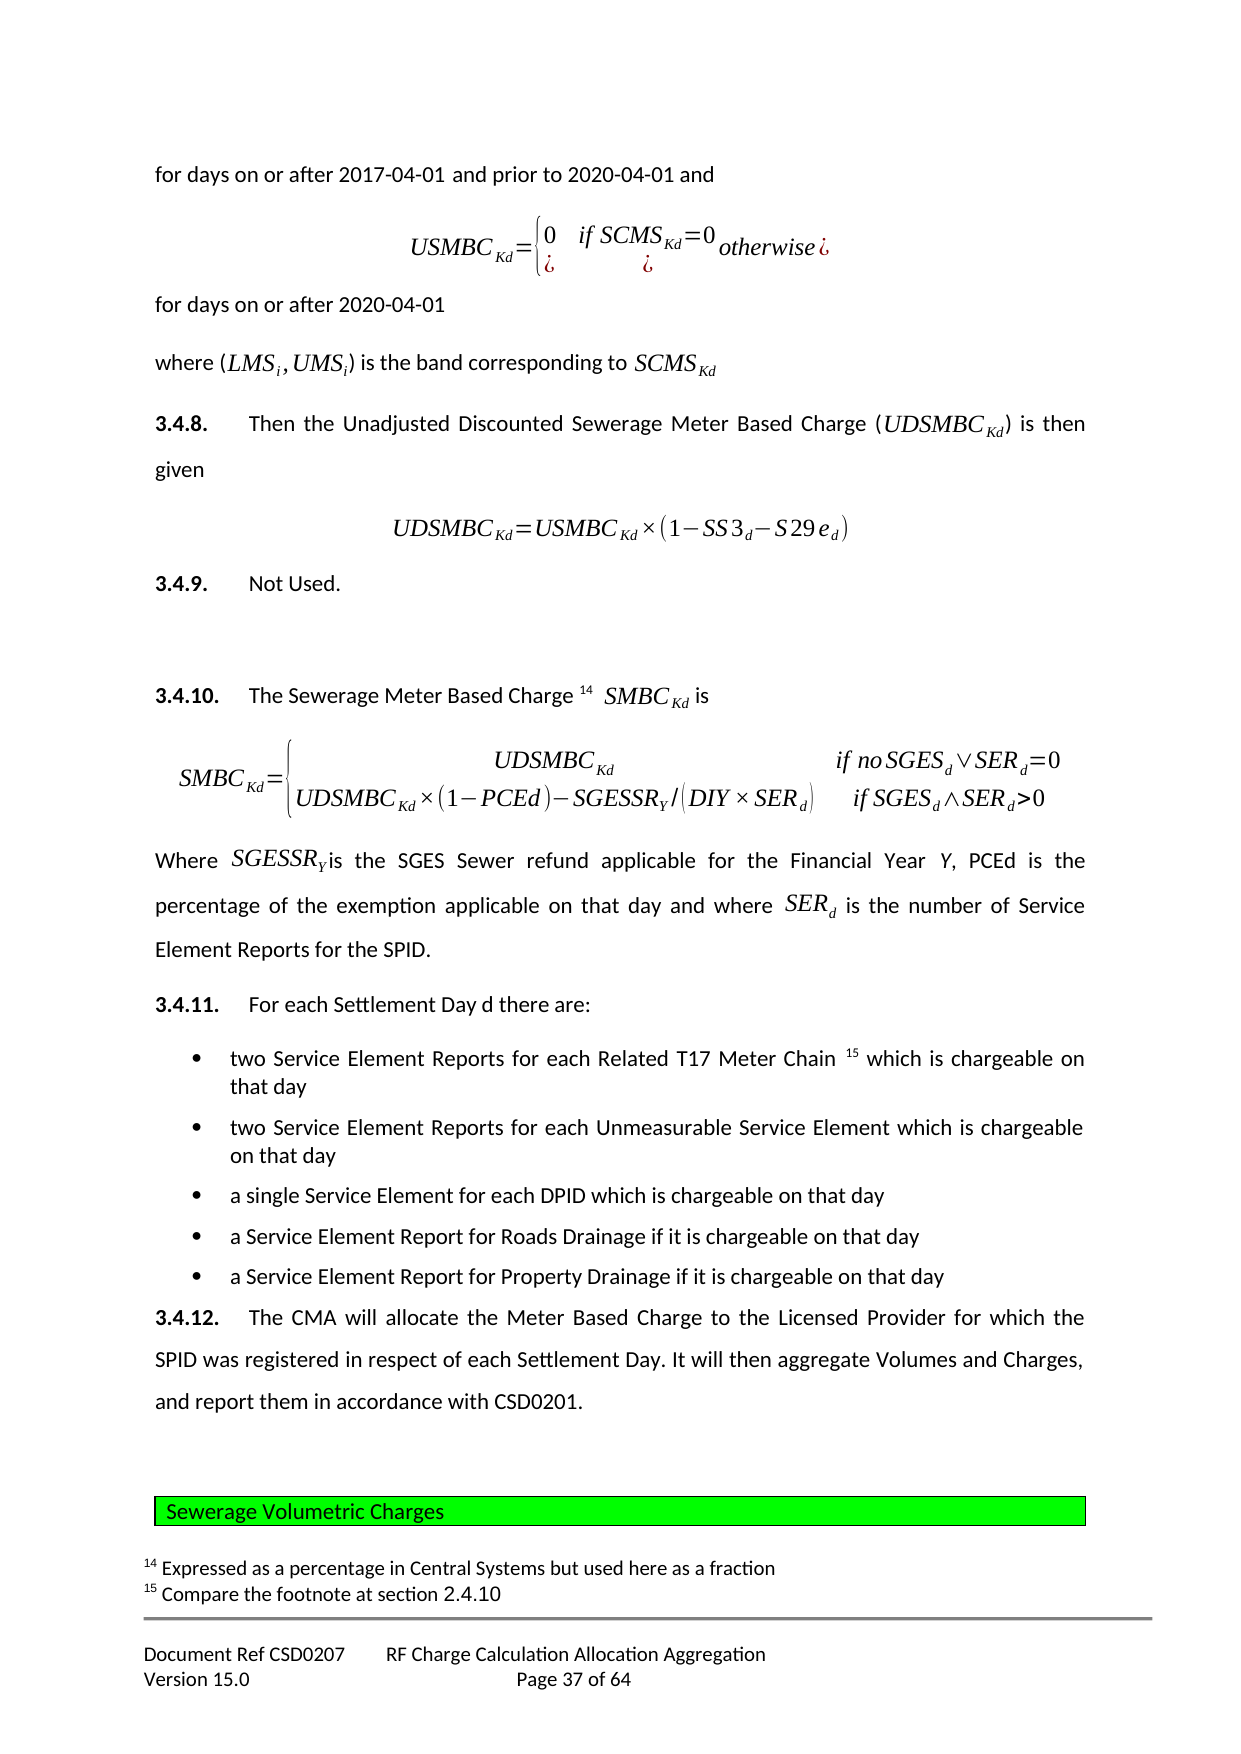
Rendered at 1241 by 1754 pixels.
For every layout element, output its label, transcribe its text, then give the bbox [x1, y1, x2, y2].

list a Service Element Report for Roads Drainage if it is chargeable on that day [193, 1222, 1085, 1250]
list The Sewerage Meter Based Charge is [155, 678, 1086, 713]
list a Service Element Report for Property Drainage if it is chargeable on that day [193, 1262, 1085, 1290]
list Not Used. [155, 569, 1086, 597]
text for days on or after 2017-04-01 and prior to 2020-04-01 and [155, 161, 1086, 189]
table_header Sewerage Volumetric Charges [156, 1497, 1085, 1525]
list Then the Unadjusted Discounted Sewerage Meter Based Charge () is then given [155, 406, 1086, 483]
text Where is the SGES Sewer refund applicable for the Financial Year Y, PCEd is the percentage of the exemption applicable on that day and where is the number of Service Element Reports for the SPID. [155, 845, 1086, 963]
list The CMA will allocate the Meter Based Charge to the Licensed Provider for which the SPID was registered in respect of each Settlement Day. It will then aggregate Volumes and Charges, and report them in accordance with CSD0201. [155, 1303, 1086, 1415]
list two Service Element Reports for each Unmeasurable Service Element which is chargeable on that day [193, 1113, 1085, 1169]
list a single Service Element for each DPID which is chargeable on that day [193, 1181, 1085, 1209]
text where () is the band corresponding to [155, 345, 1086, 380]
text for days on or after 2020-04-01 [155, 290, 1086, 318]
list two Service Element Reports for each Related T17 Meter Chain which is chargeable on that day [193, 1044, 1085, 1100]
list For each Settlement Day d there are: [155, 990, 1086, 1018]
